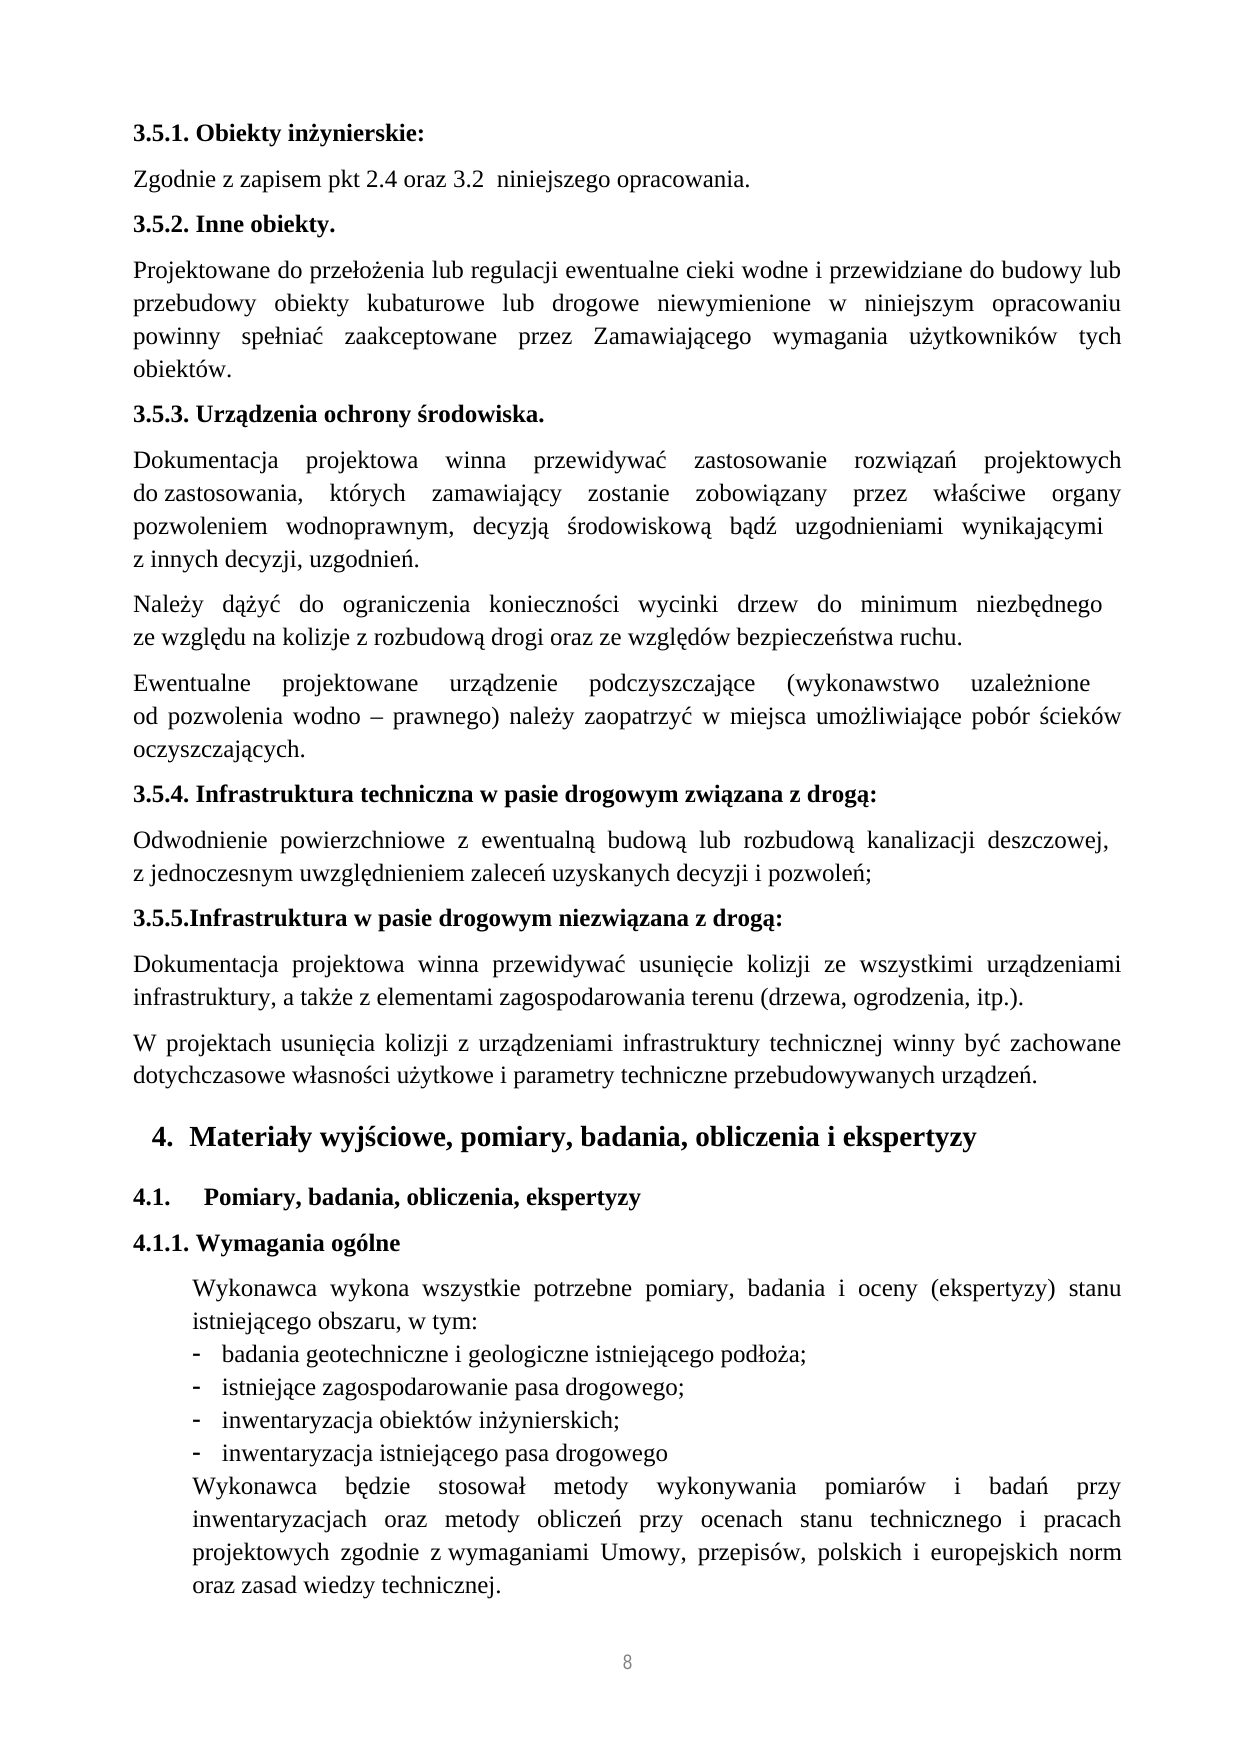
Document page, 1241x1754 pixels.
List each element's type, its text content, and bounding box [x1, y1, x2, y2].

text Wykonawca będzie stosował metody wykonywania pomiarów i badań przy inwentaryzacjach oraz metody obliczeń przy ocenach stanu technicznego i pracach projektowych zgodnie z wymaganiami Umowy, przepisów, polskich i europejskich norm oraz zasad wiedzy technicznej. [192, 1471, 1122, 1599]
list Odwodnienie powierzchniowe z ewentualną budową lub rozbudową kanalizacji deszczowej, z jednoczesnym uwzględnieniem zaleceń uzyskanych decyzji i pozwoleń; [133, 825, 1122, 887]
text 4.1. Pomiary, badania, obliczenia, ekspertyzy [133, 1182, 1122, 1211]
text Ewentualne projektowane urządzenie podczyszczające (wykonawstwo uzależnione od pozwolenia wodno – prawnego) należy zaopatrzyć w miejsca umożliwiające pobór ścieków oczyszczających. [133, 668, 1122, 763]
text Dokumentacja projektowa winna przewidywać usunięcie kolizji ze wszystkimi urządzeniami infrastruktury, a także z elementami zagospodarowania terenu (drzewa, ogrodzenia, itp.). [133, 949, 1122, 1011]
text 3.5.5.Infrastruktura w pasie drogowym niezwiązana z drogą: [133, 903, 1122, 932]
list istniejące zagospodarowanie pasa drogowego; [192, 1372, 1122, 1401]
text 3.5.1. Obiekty inżynierskie: [133, 118, 1122, 147]
text Wykonawca wykona wszystkie potrzebne pomiary, badania i oceny (ekspertyzy) stanu istniejącego obszaru, w tym: [192, 1273, 1122, 1335]
list inwentaryzacja obiektów inżynierskich; [192, 1405, 1122, 1434]
text 4.1.1. Wymagania ogólne [133, 1228, 1122, 1256]
list inwentaryzacja istniejącego pasa drogowego [192, 1438, 1122, 1467]
text 3.5.4. Infrastruktura techniczna w pasie drogowym związana z drogą: [133, 779, 1122, 808]
list Materiały wyjściowe, pomiary, badania, obliczenia i ekspertyzy [152, 1119, 1122, 1152]
text Projektowane do przełożenia lub regulacji ewentualne cieki wodne i przewidziane do budowy lub przebudowy obiekty kubaturowe lub drogowe niewymienione w niniejszym opracowaniu powinny spełniać zaakceptowane przez Zamawiającego wymagania użytkowników tych obiektów. [133, 255, 1122, 382]
list Zgodnie z zapisem pkt 2.4 oraz 3.2 niniejszego opracowania. [133, 164, 1122, 192]
list badania geotechniczne i geologiczne istniejącego podłoża; [192, 1339, 1122, 1368]
text 3.5.2. Inne obiekty. [133, 209, 1122, 238]
text 3.5.3. Urządzenia ochrony środowiska. [133, 399, 1122, 428]
text W projektach usunięcia kolizji z urządzeniami infrastruktury technicznej winny być zachowane dotychczasowe własności użytkowe i parametry techniczne przebudowywanych urządzeń. [133, 1028, 1122, 1089]
text Dokumentacja projektowa winna przewidywać zastosowanie rozwiązań projektowych do zastosowania, których zamawiający zostanie zobowiązany przez właściwe organy pozwoleniem wodnoprawnym, decyzją środowiskową bądź uzgodnieniami wynikającymi z innych decyzji, uzgodnień. [133, 445, 1122, 573]
text Należy dążyć do ograniczenia konieczności wycinki drzew do minimum niezbędnego ze względu na kolizje z rozbudową drogi oraz ze względów bezpieczeństwa ruchu. [133, 589, 1122, 651]
